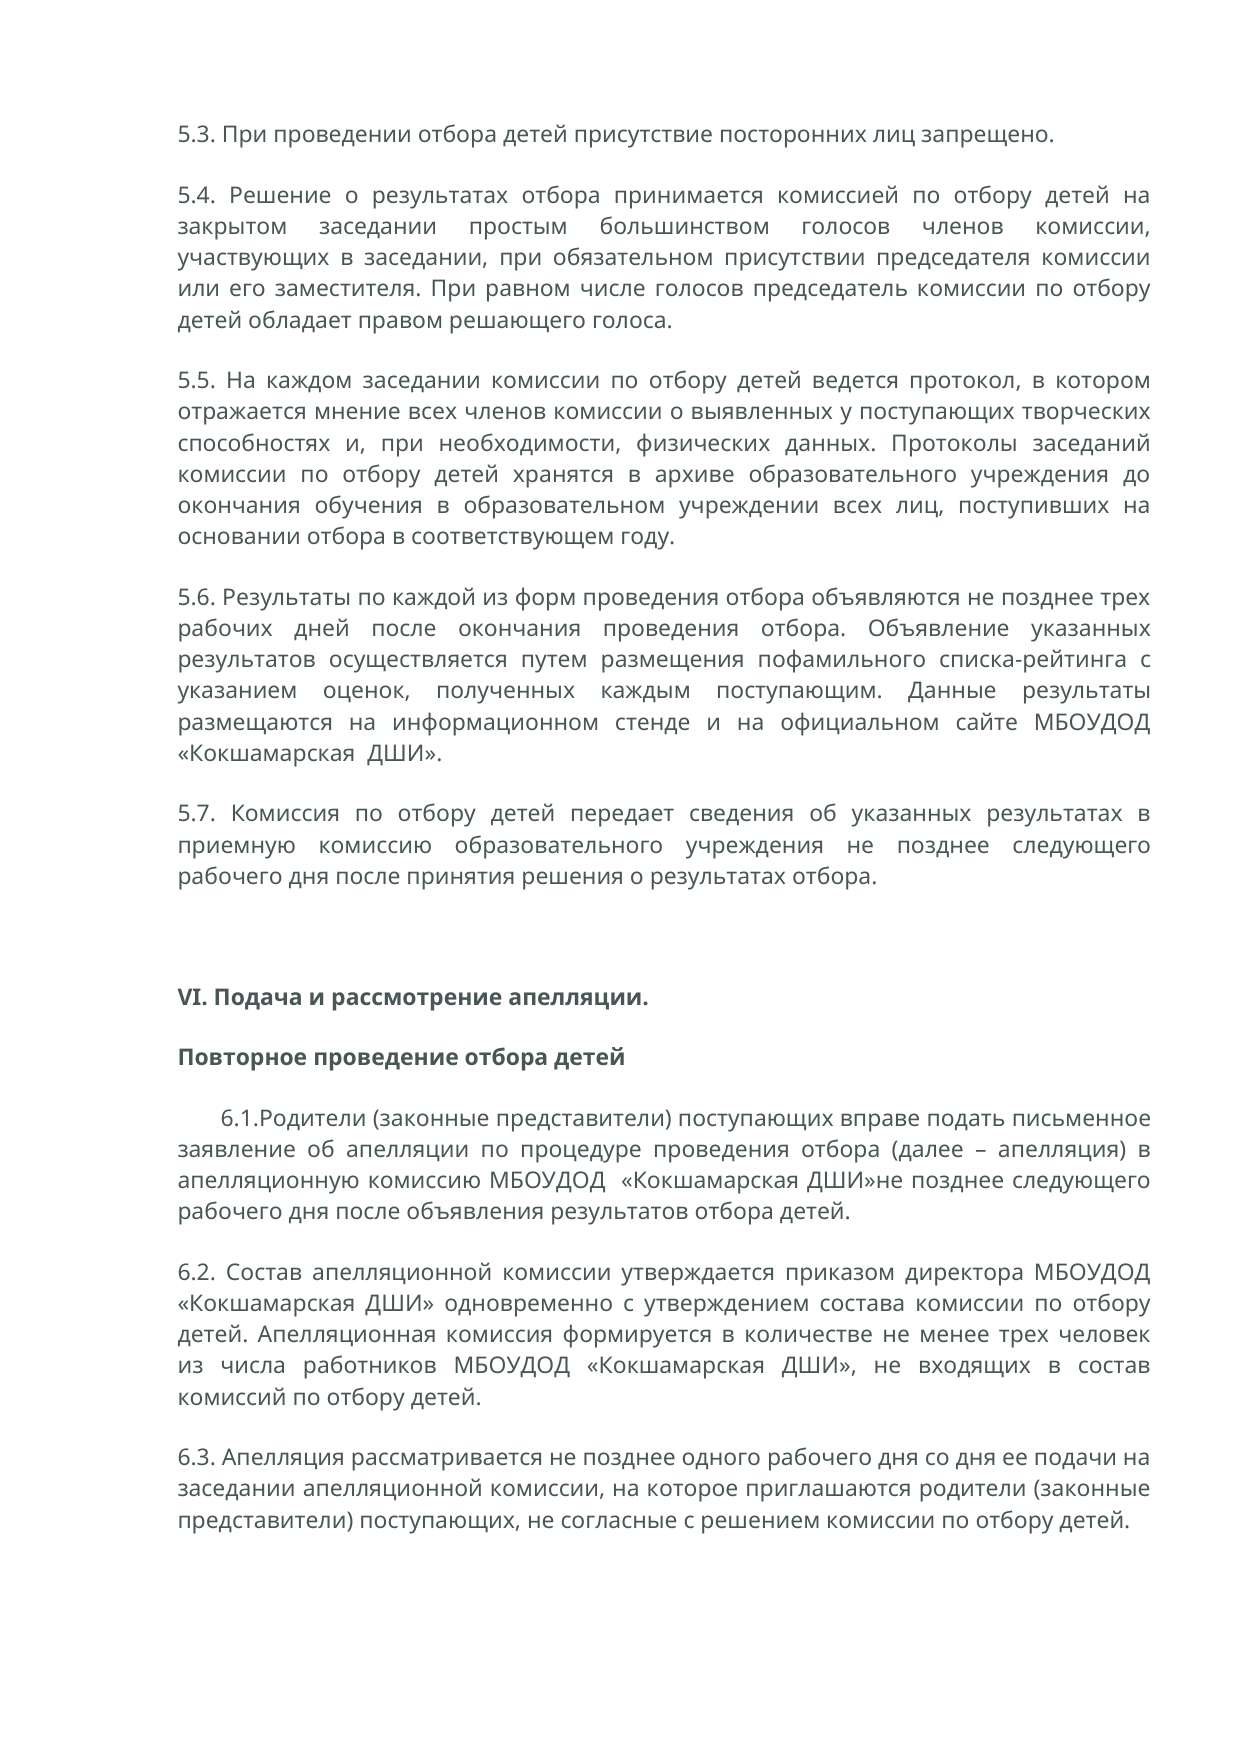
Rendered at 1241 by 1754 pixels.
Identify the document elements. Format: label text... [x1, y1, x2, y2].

text 6.2. Состав апелляционной комиссии утверждается приказом директора МБОУДОД «Кокшамарская ДШИ» одновременно с утверждением состава комиссии по отбору детей. Апелляционная комиссия формируется в количестве не менее трех человек из числа работников МБОУДОД «Кокшамарская ДШИ», не входящих в состав комиссий по отбору детей. [177, 1256, 1152, 1412]
text 5.6. Результаты по каждой из форм проведения отбора объявляются не позднее трех рабочих дней после окончания проведения отбора. Объявление указанных результатов осуществляется путем размещения пофамильного списка-рейтинга с указанием оценок, полученных каждым поступающим. Данные результаты размещаются на информационном стенде и на официальном сайте МБОУДОД «Кокшамарская ДШИ». [177, 581, 1152, 768]
text 5.4. Решение о результатах отбора принимается комиссией по отбору детей на закрытом заседании простым большинством голосов членов комиссии, участвующих в заседании, при обязательном присутствии председателя комиссии или его заместителя. При равном числе голосов председатель комиссии по отбору детей обладает правом решающего голоса. [177, 178, 1152, 335]
text 5.7. Комиссия по отбору детей передает сведения об указанных результатах в приемную комиссию образовательного учреждения не позднее следующего рабочего дня после принятия решения о результатах отбора. [177, 797, 1152, 891]
text VI. Подача и рассмотрение апелляции. [177, 981, 1152, 1012]
text Повторное проведение отбора детей [177, 1041, 1152, 1072]
text 5.3. При проведении отбора детей присутствие посторонних лиц запрещено. [177, 118, 1152, 149]
text 5.5. На каждом заседании комиссии по отбору детей ведется протокол, в котором отражается мнение всех членов комиссии о выявленных у поступающих творческих способностях и, при необходимости, физических данных. Протоколы заседаний комиссии по отбору детей хранятся в архиве образовательного учреждения до окончания обучения в образовательном учреждении всех лиц, поступивших на основании отбора в соответствующем году. [177, 364, 1152, 551]
text 6.3. Апелляция рассматривается не позднее одного рабочего дня со дня ее подачи на заседании апелляционной комиссии, на которое приглашаются родители (законные представители) поступающих, не согласные с решением комиссии по отбору детей. [177, 1441, 1152, 1535]
text 6.1.Родители (законные представители) поступающих вправе подать письменное заявление об апелляции по процедуре проведения отбора (далее – апелляция) в апелляционную комиссию МБОУДОД «Кокшамарская ДШИ»не позднее следующего рабочего дня после объявления результатов отбора детей. [177, 1101, 1152, 1226]
